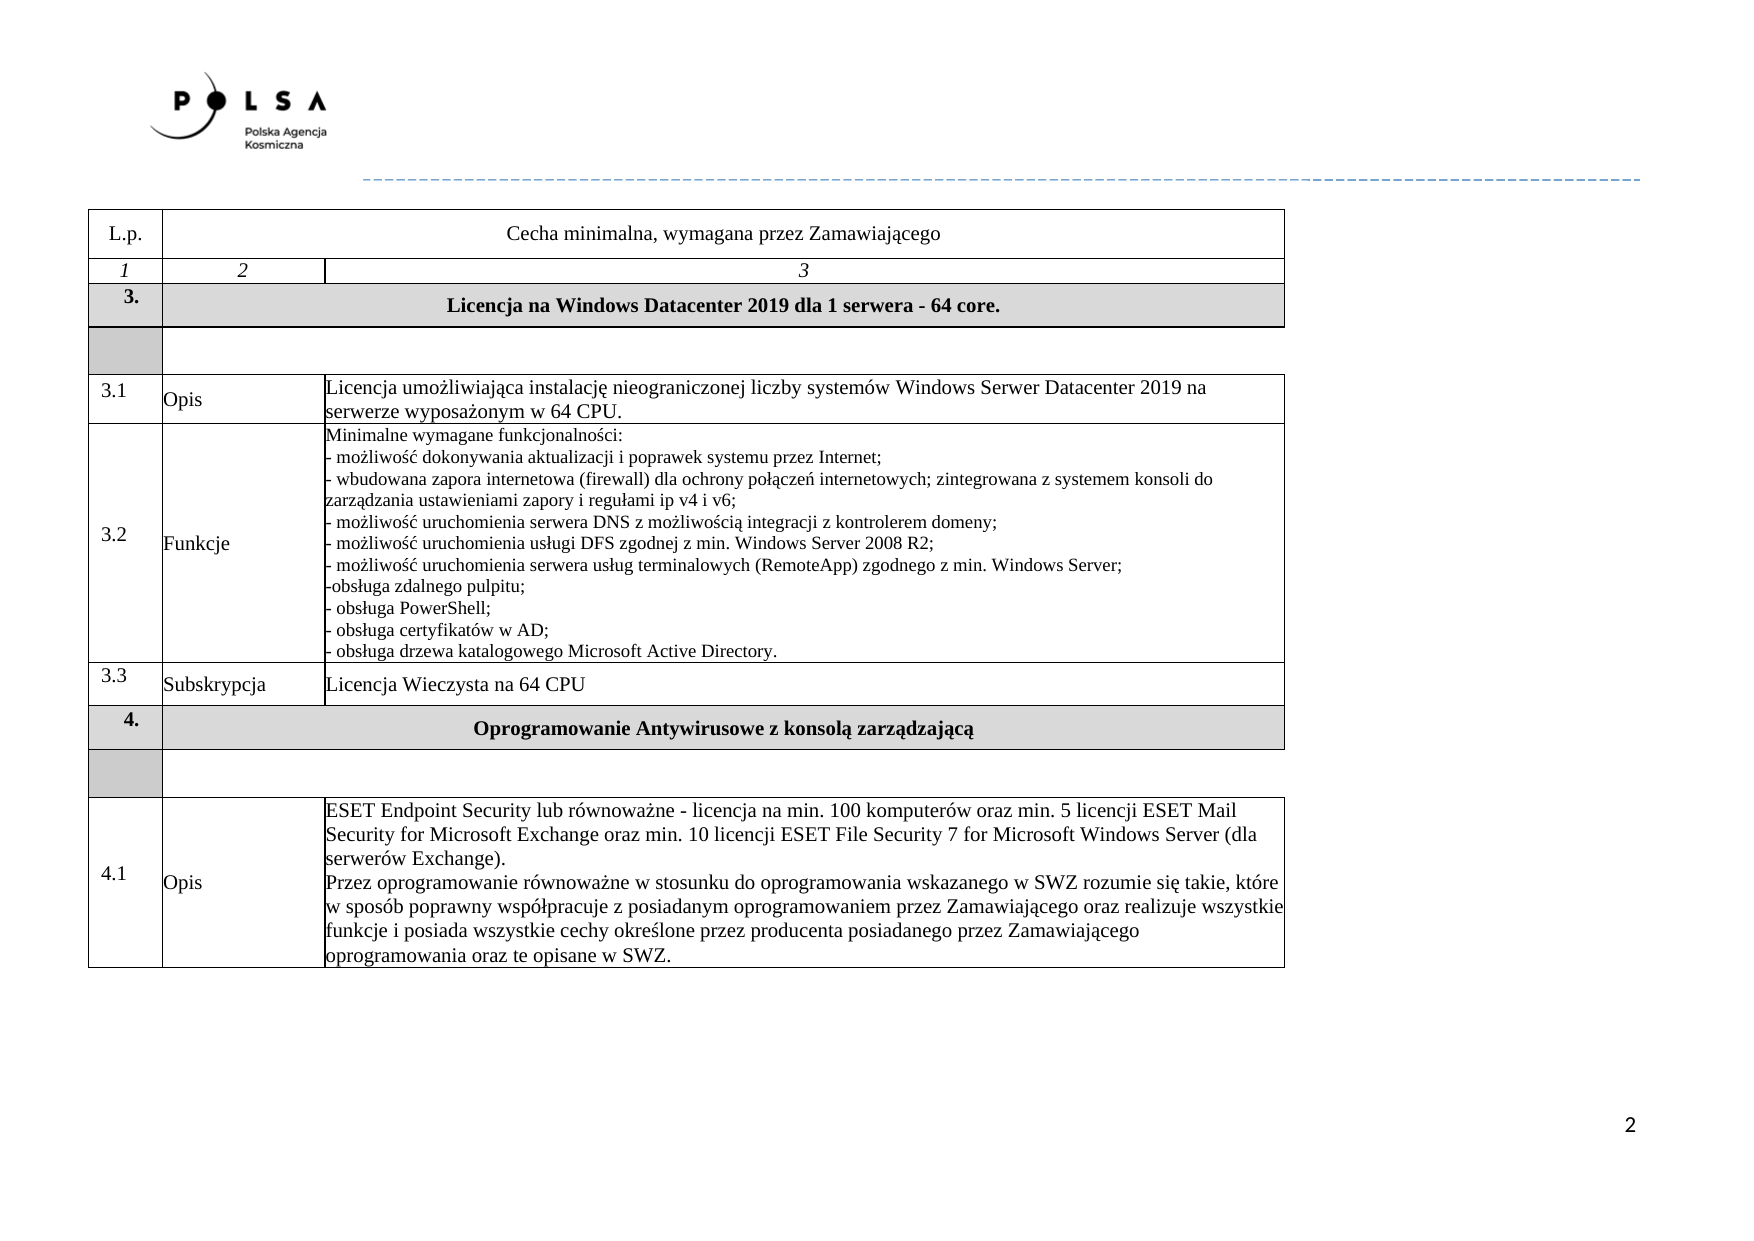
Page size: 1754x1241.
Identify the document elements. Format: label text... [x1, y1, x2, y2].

table_cell 3. [89, 284, 162, 326]
table_cell Oprogramowanie Antywirusowe z konsolą zarządzającą [163, 706, 1284, 749]
table_cell Subskrypcja [163, 663, 324, 705]
table_cell Funkcje [163, 424, 324, 662]
table_cell ESET Endpoint Security lub równoważne - licencja na min. 100 komputerów oraz min. 5 licencji ESET Mail Security for Microsoft Exchange oraz min. 10 licencji ESET File Security 7 for Microsoft Windows Server (dla serwerów Exchange). Przez oprogramowanie równoważne w stosunku do oprogramowania wskazanego w SWZ rozumie się takie, które w sposób poprawny współpracuje z posiadanym oprogramowaniem przez Zamawiającego oraz realizuje wszystkie funkcje i posiada wszystkie cechy określone przez producenta posiadanego przez Zamawiającego oprogramowania oraz te opisane w SWZ. [326, 798, 1284, 967]
table_cell 3.3 [89, 663, 162, 705]
table_cell 2 [163, 259, 324, 282]
table_cell Licencja na Windows Datacenter 2019 dla 1 serwera - 64 core. [163, 284, 1284, 326]
table_cell [89, 750, 162, 797]
table_header Cecha minimalna, wymagana przez Zamawiającego [163, 210, 1284, 257]
table_cell 4. [89, 706, 162, 749]
table_cell 3.2 [89, 424, 162, 662]
table_cell Opis [163, 375, 324, 423]
table_cell Opis [163, 798, 324, 967]
table_header L.p. [89, 210, 162, 257]
table_cell 3 [326, 259, 1284, 282]
picture [118, 44, 364, 181]
table_cell [89, 328, 162, 374]
table_cell Minimalne wymagane funkcjonalności: - możliwość dokonywania aktualizacji i poprawek systemu przez Internet; - wbudowana zapora internetowa (firewall) dla ochrony połączeń internetowych; zintegrowana z systemem konsoli do zarządzania ustawieniami zapory i regułami ip v4 i v6; - możliwość uruchomienia serwera DNS z możliwością integracji z kontrolerem domeny; - możliwość uruchomienia usługi DFS zgodnej z min. Windows Server 2008 R2; - możliwość uruchomienia serwera usług terminalowych (RemoteApp) zgodnego z min. Windows Server; -obsługa zdalnego pulpitu; - obsługa PowerShell; - obsługa certyfikatów w AD; - obsługa drzewa katalogowego Microsoft Active Directory. [326, 424, 1284, 662]
table_cell Licencja Wieczysta na 64 CPU [326, 663, 1284, 705]
table_cell 1 [89, 259, 162, 282]
table_cell 3.1 [89, 375, 162, 423]
table_cell Licencja umożliwiająca instalację nieograniczonej liczby systemów Windows Serwer Datacenter 2019 na serwerze wyposażonym w 64 CPU. [326, 375, 1284, 423]
table_cell 4.1 [89, 798, 162, 967]
